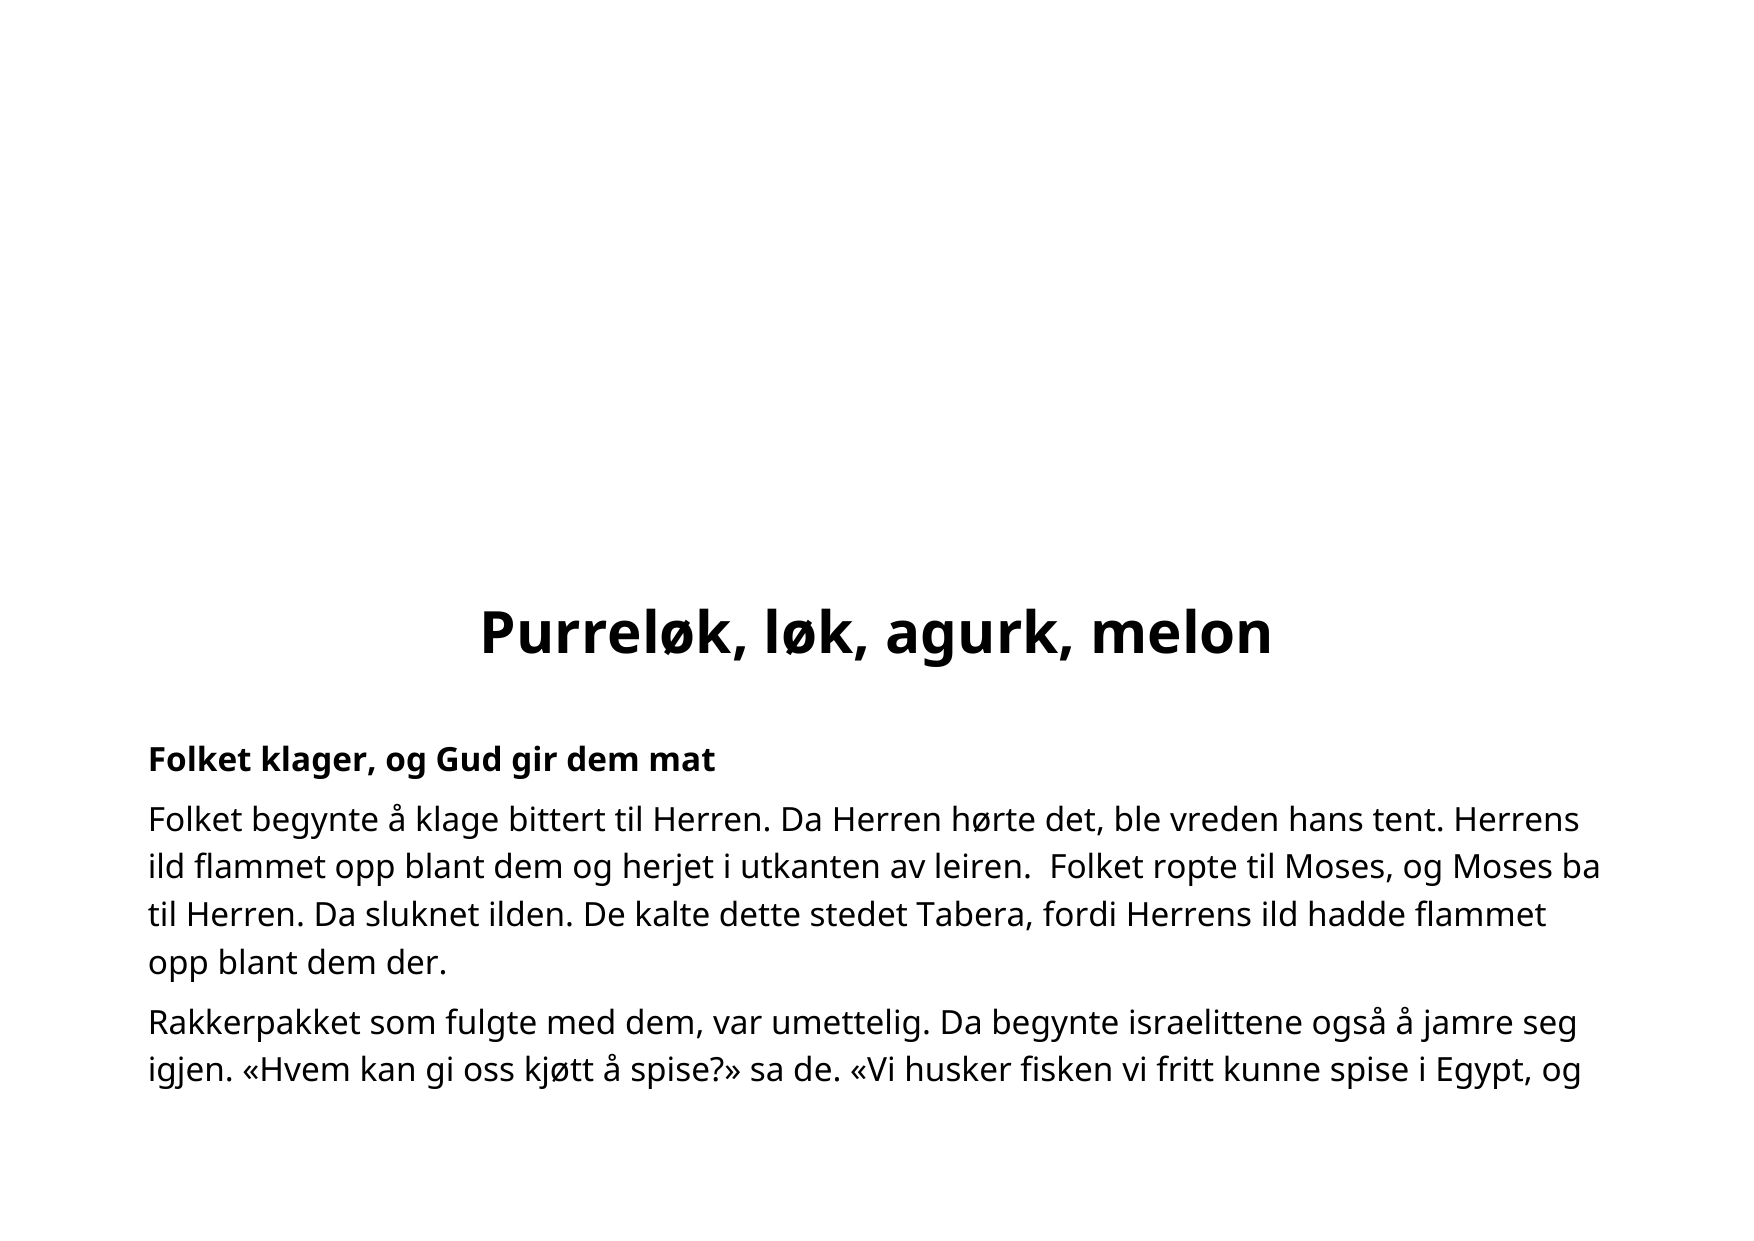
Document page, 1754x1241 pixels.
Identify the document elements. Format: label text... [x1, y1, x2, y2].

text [148, 999, 1606, 1092]
text Folket begynte å klage bittert til Herren. Da Herren hørte det, ble vreden hans tent. Herrens ild flammet opp blant dem og herjet i utkanten av leiren. Folket ropte til Moses, og Moses ba til Herren. Da sluknet ilden. De kalte dette stedet Tabera, fordi Herrens ild hadde flammet opp blant dem der. [148, 796, 1606, 984]
text Purreløk, løk, agurk, melon [148, 591, 1606, 671]
text Folket klager, og Gud gir dem mat [148, 736, 1606, 781]
